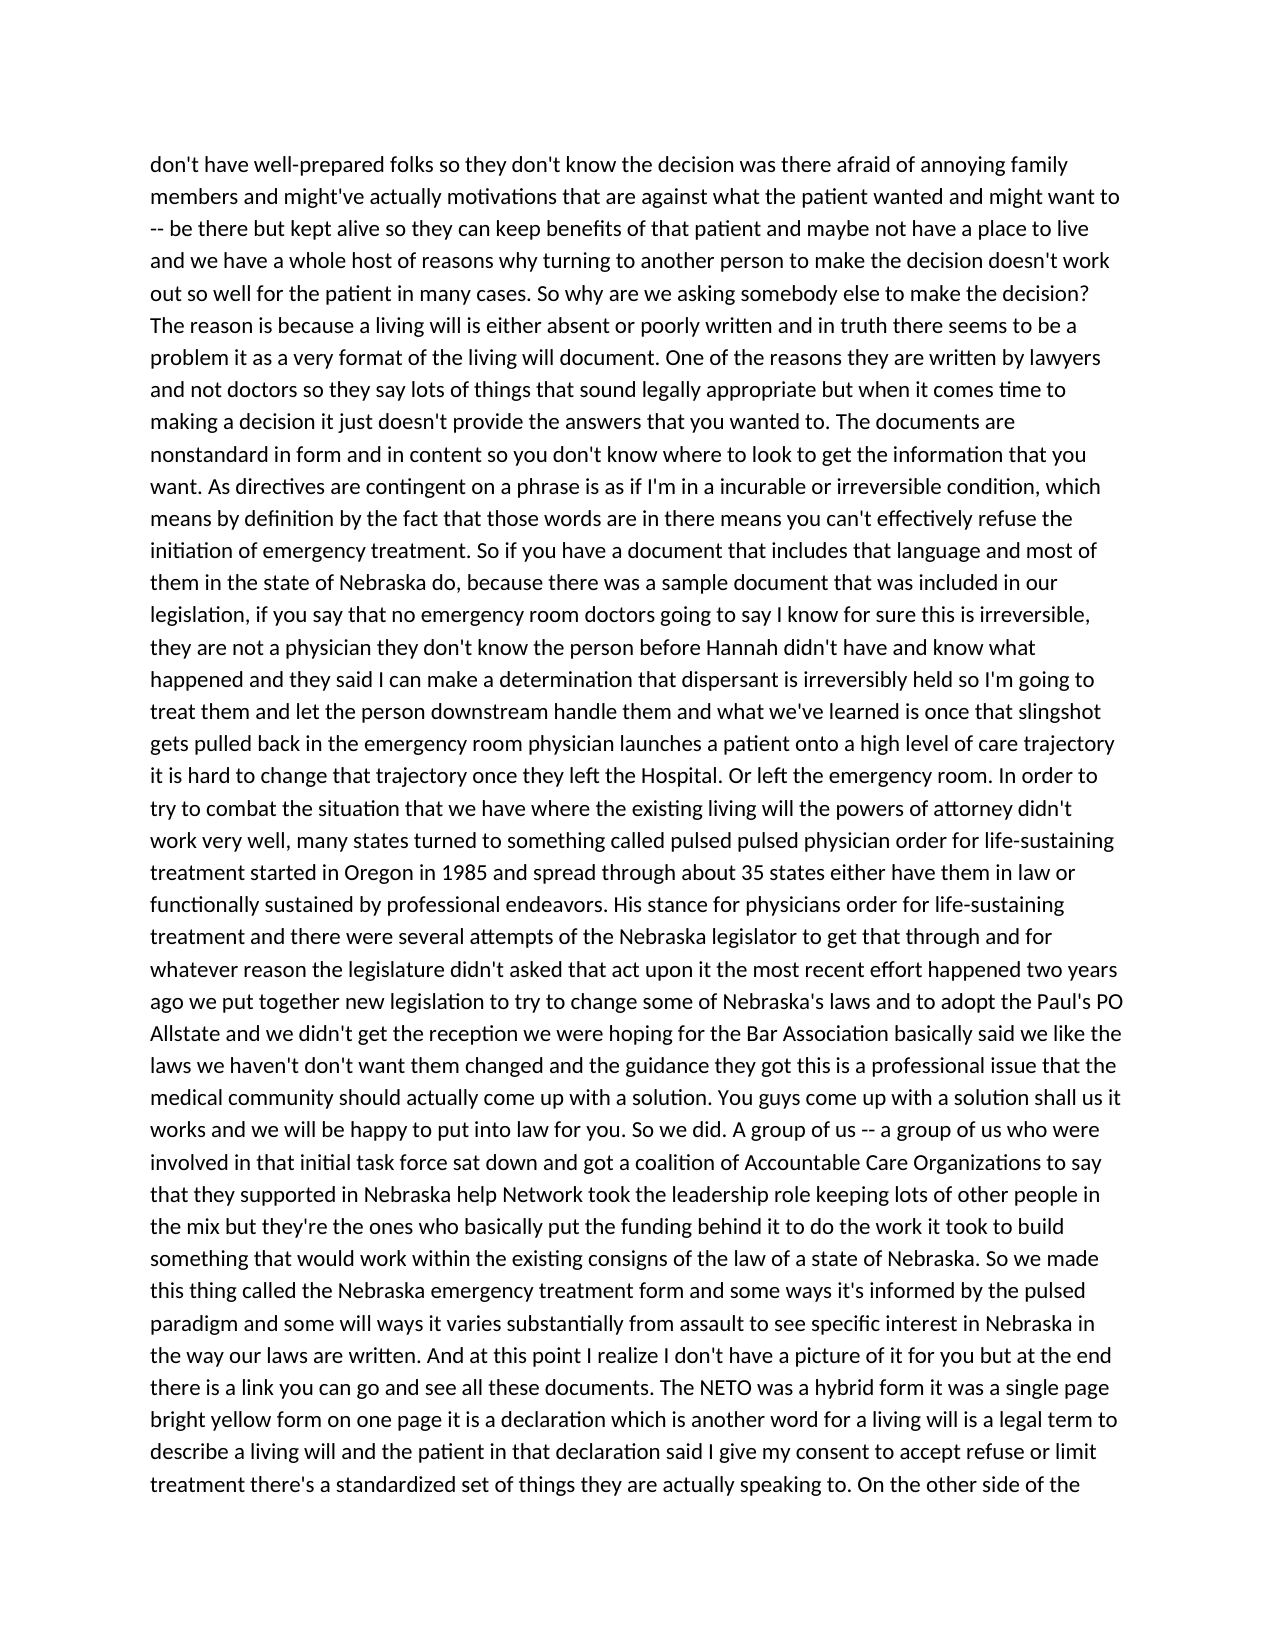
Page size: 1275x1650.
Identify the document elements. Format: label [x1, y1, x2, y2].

text [150, 150, 1125, 1498]
